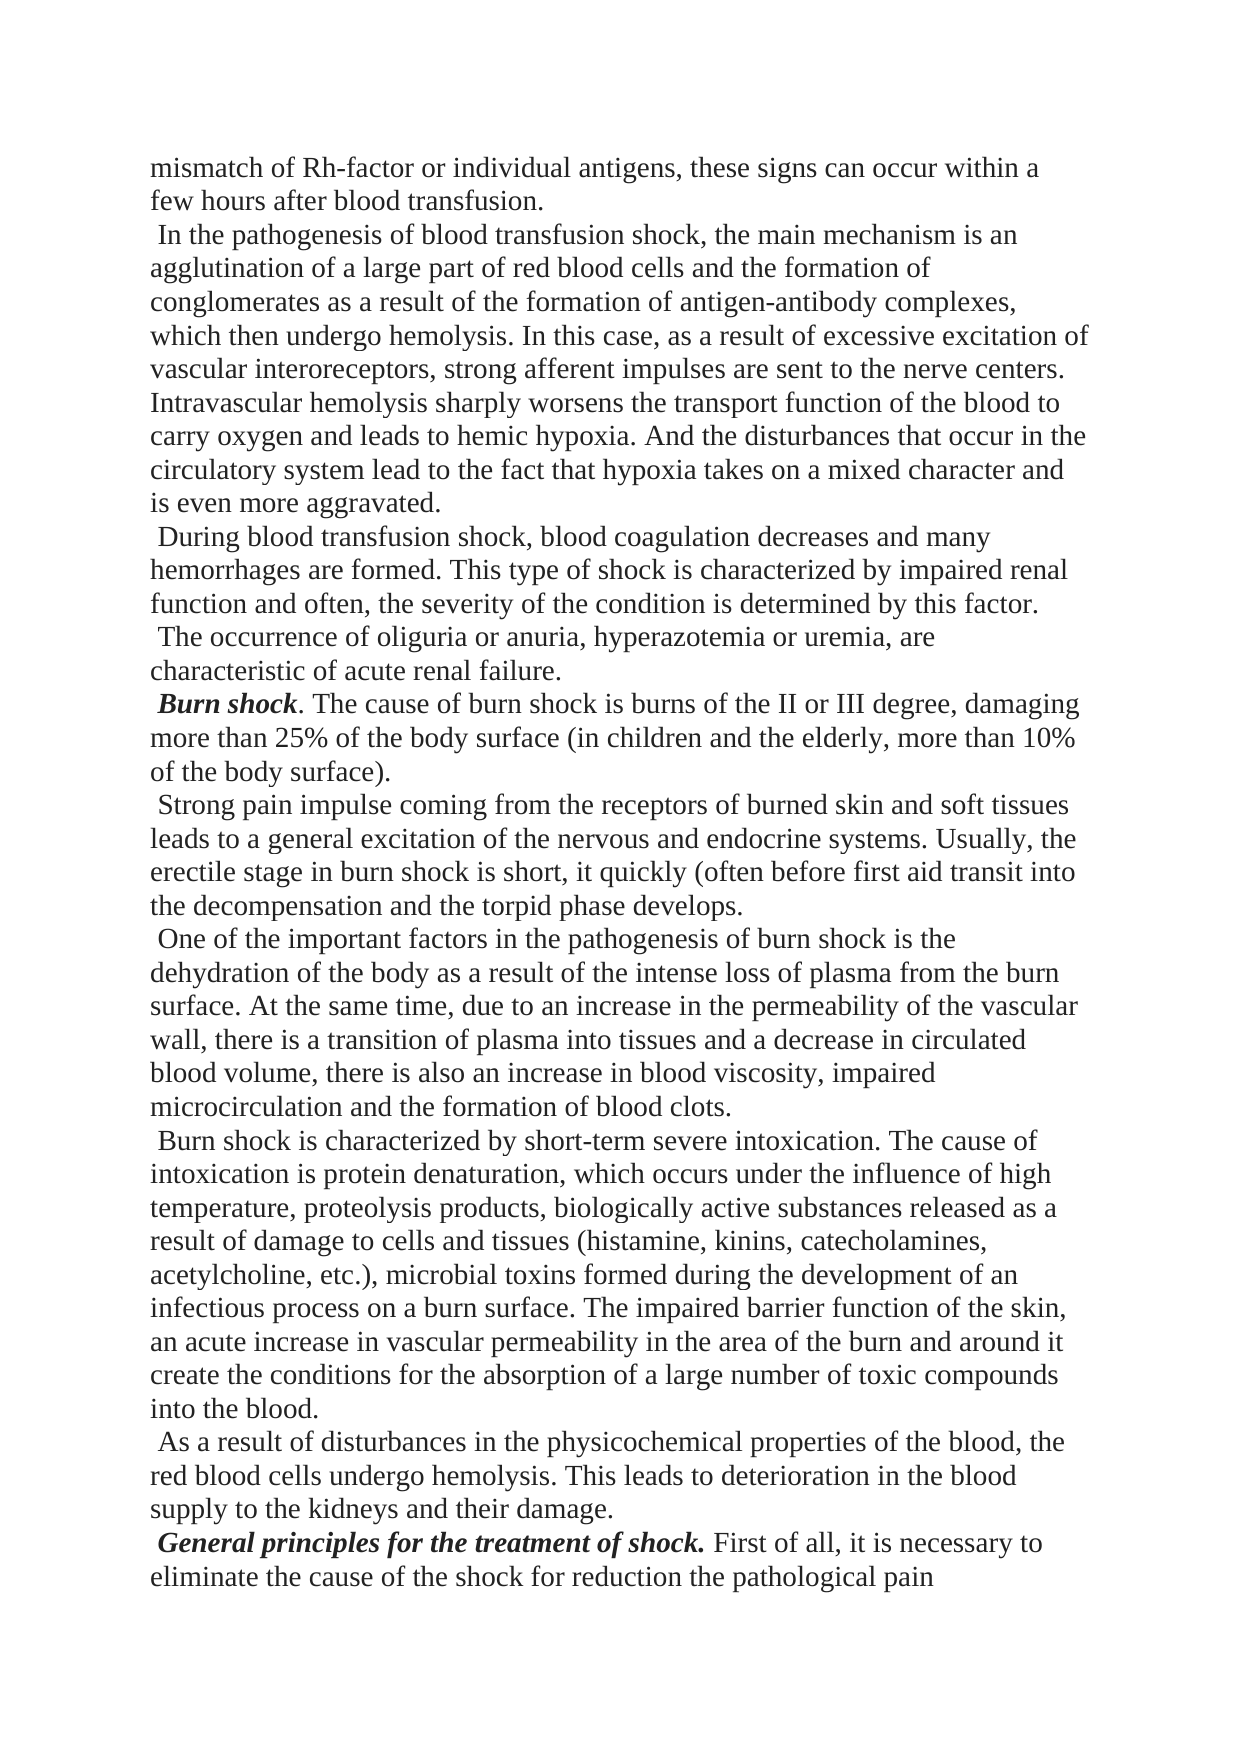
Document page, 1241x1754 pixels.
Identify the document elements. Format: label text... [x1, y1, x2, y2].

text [150, 150, 1090, 217]
text During blood transfusion shock, blood coagulation decreases and many hemorrhages are formed. This type of shock is characterized by impaired renal function and often, the severity of the condition is determined by this factor. [150, 519, 1090, 619]
text Strong pain impulse coming from the receptors of burned skin and soft tissues leads to a general excitation of the nervous and endocrine systems. Usually, the erectile stage in burn shock is short, it quickly (often before first aid transit into the decompensation and the torpid phase develops. [744, 787, 1090, 921]
text The occurrence of oliguria or anuria, hyperazotemia or uremia, are characteristic of acute renal failure. [150, 619, 1090, 687]
text Burn shock. The cause of burn shock is burns of the II or III degree, damaging more than 25% of the body surface (in children and the elderly, more than 10% of the body surface). [391, 687, 1090, 787]
text Burn shock is characterized by short-term severe intoxication. The cause of intoxication is protein denaturation, which occurs under the influence of high temperature, proteolysis products, biologically active substances released as a result of damage to cells and tissues (histamine, kinins, catecholamines, acetylcholine, etc.), microbial toxins formed during the development of an infectious process on a burn surface. The impaired barrier function of the skin, an acute increase in vascular permeability in the area of the burn and around it create the conditions for the absorption of a large number of toxic compounds into the blood. [150, 1123, 1090, 1424]
text One of the important factors in the pathogenesis of burn shock is the dehydration of the body as a result of the intense loss of plasma from the burn surface. At the same time, due to an increase in the permeability of the vascular wall, there is a transition of plasma into tissues and a decrease in circulated blood volume, there is also an increase in blood viscosity, impaired microcirculation and the formation of blood clots. [150, 921, 1090, 1123]
text In the pathogenesis of blood transfusion shock, the main mechanism is an agglutination of a large part of red blood cells and the formation of conglomerates as a result of the formation of antigen-antibody complexes, which then undergo hemolysis. In this case, as a result of excessive excitation of vascular interoreceptors, strong afferent impulses are sent to the nerve centers. Intravascular hemolysis sharply worsens the transport function of the blood to carry oxygen and leads to hemic hypoxia. And the disturbances that occur in the circulatory system lead to the fact that hypoxia takes on a mixed character and is even more aggravated. [442, 217, 1090, 519]
text As a result of disturbances in the physicochemical properties of the blood, the red blood cells undergo hemolysis. This leads to deterioration in the blood supply to the kidneys and their damage. [150, 1424, 1090, 1525]
